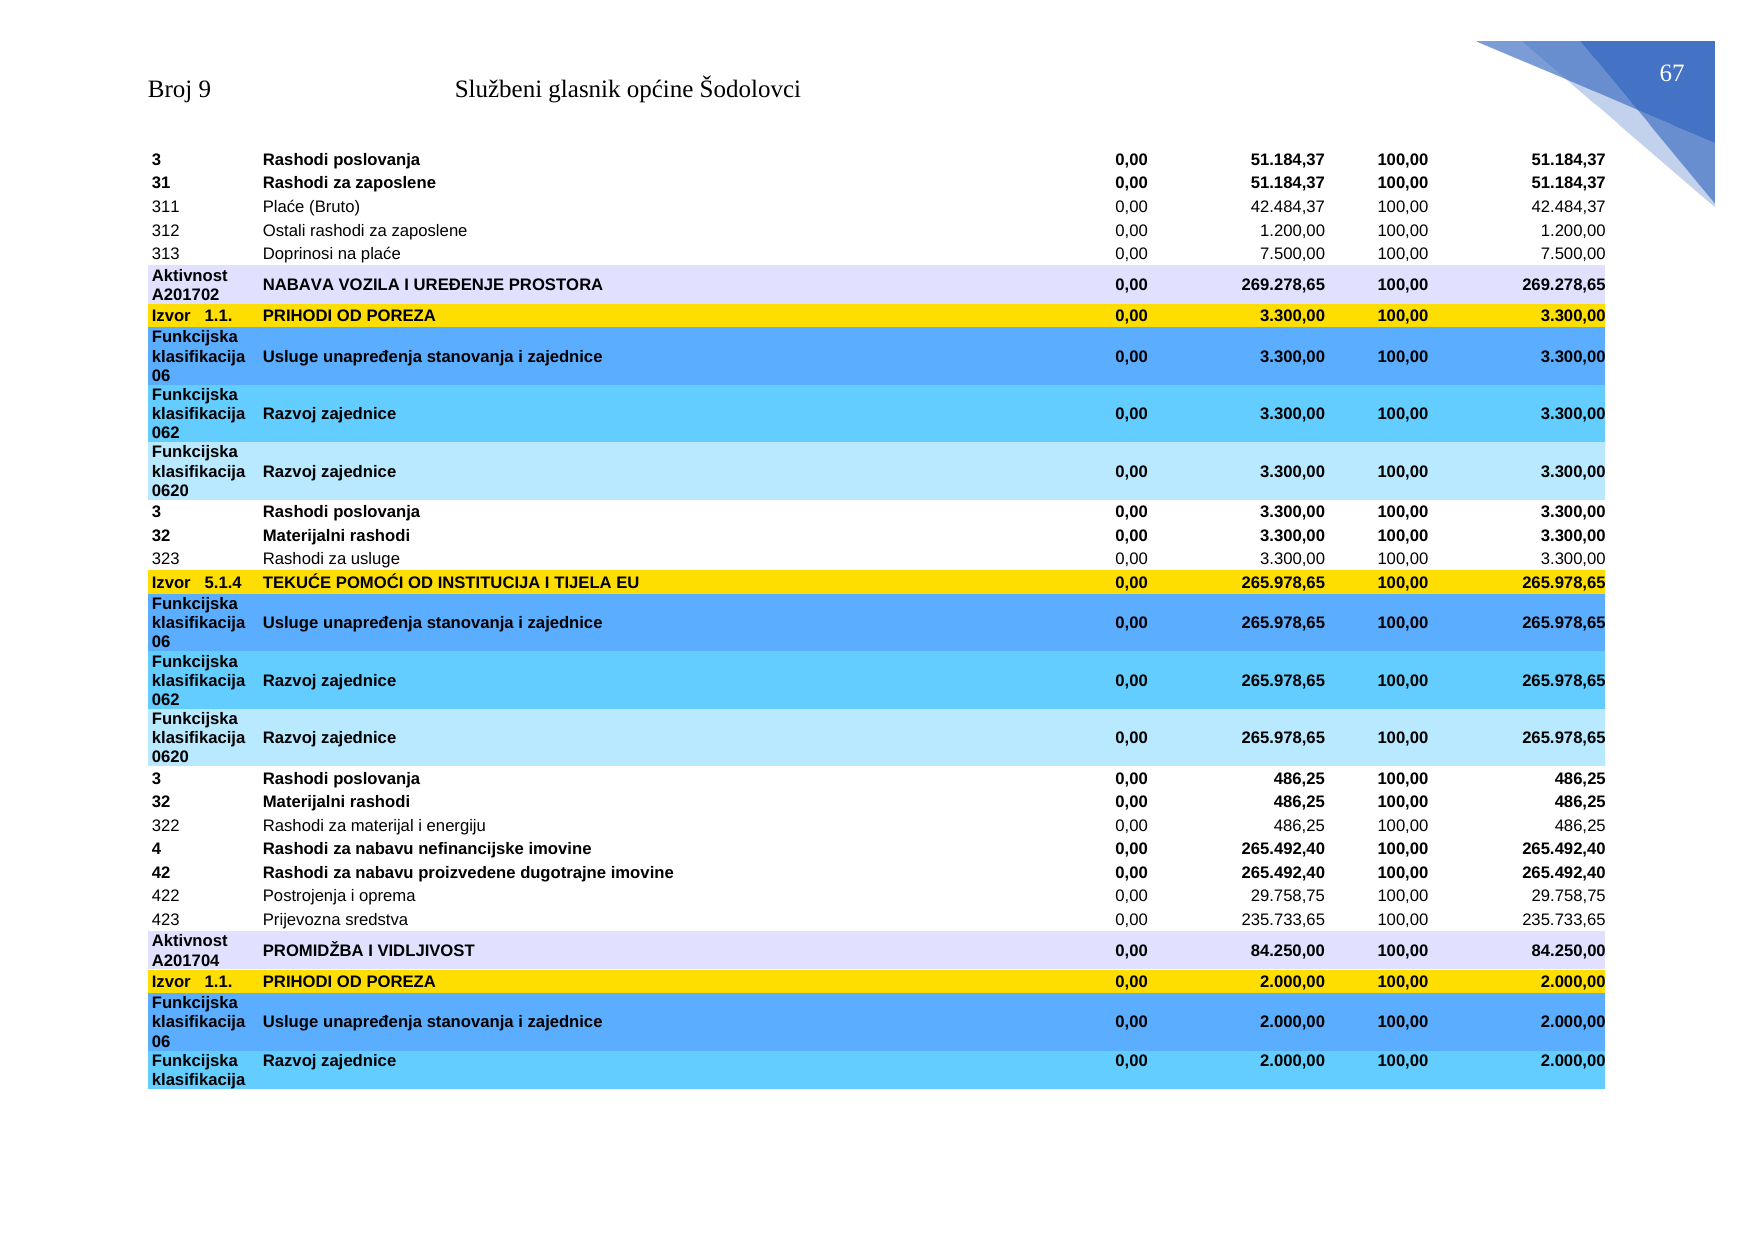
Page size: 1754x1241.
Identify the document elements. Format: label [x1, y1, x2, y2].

table_header [148, 171, 1605, 265]
table_header [148, 790, 1605, 837]
picture [1476, 41, 1715, 207]
table_header [148, 861, 1605, 931]
table_header [148, 523, 1605, 570]
